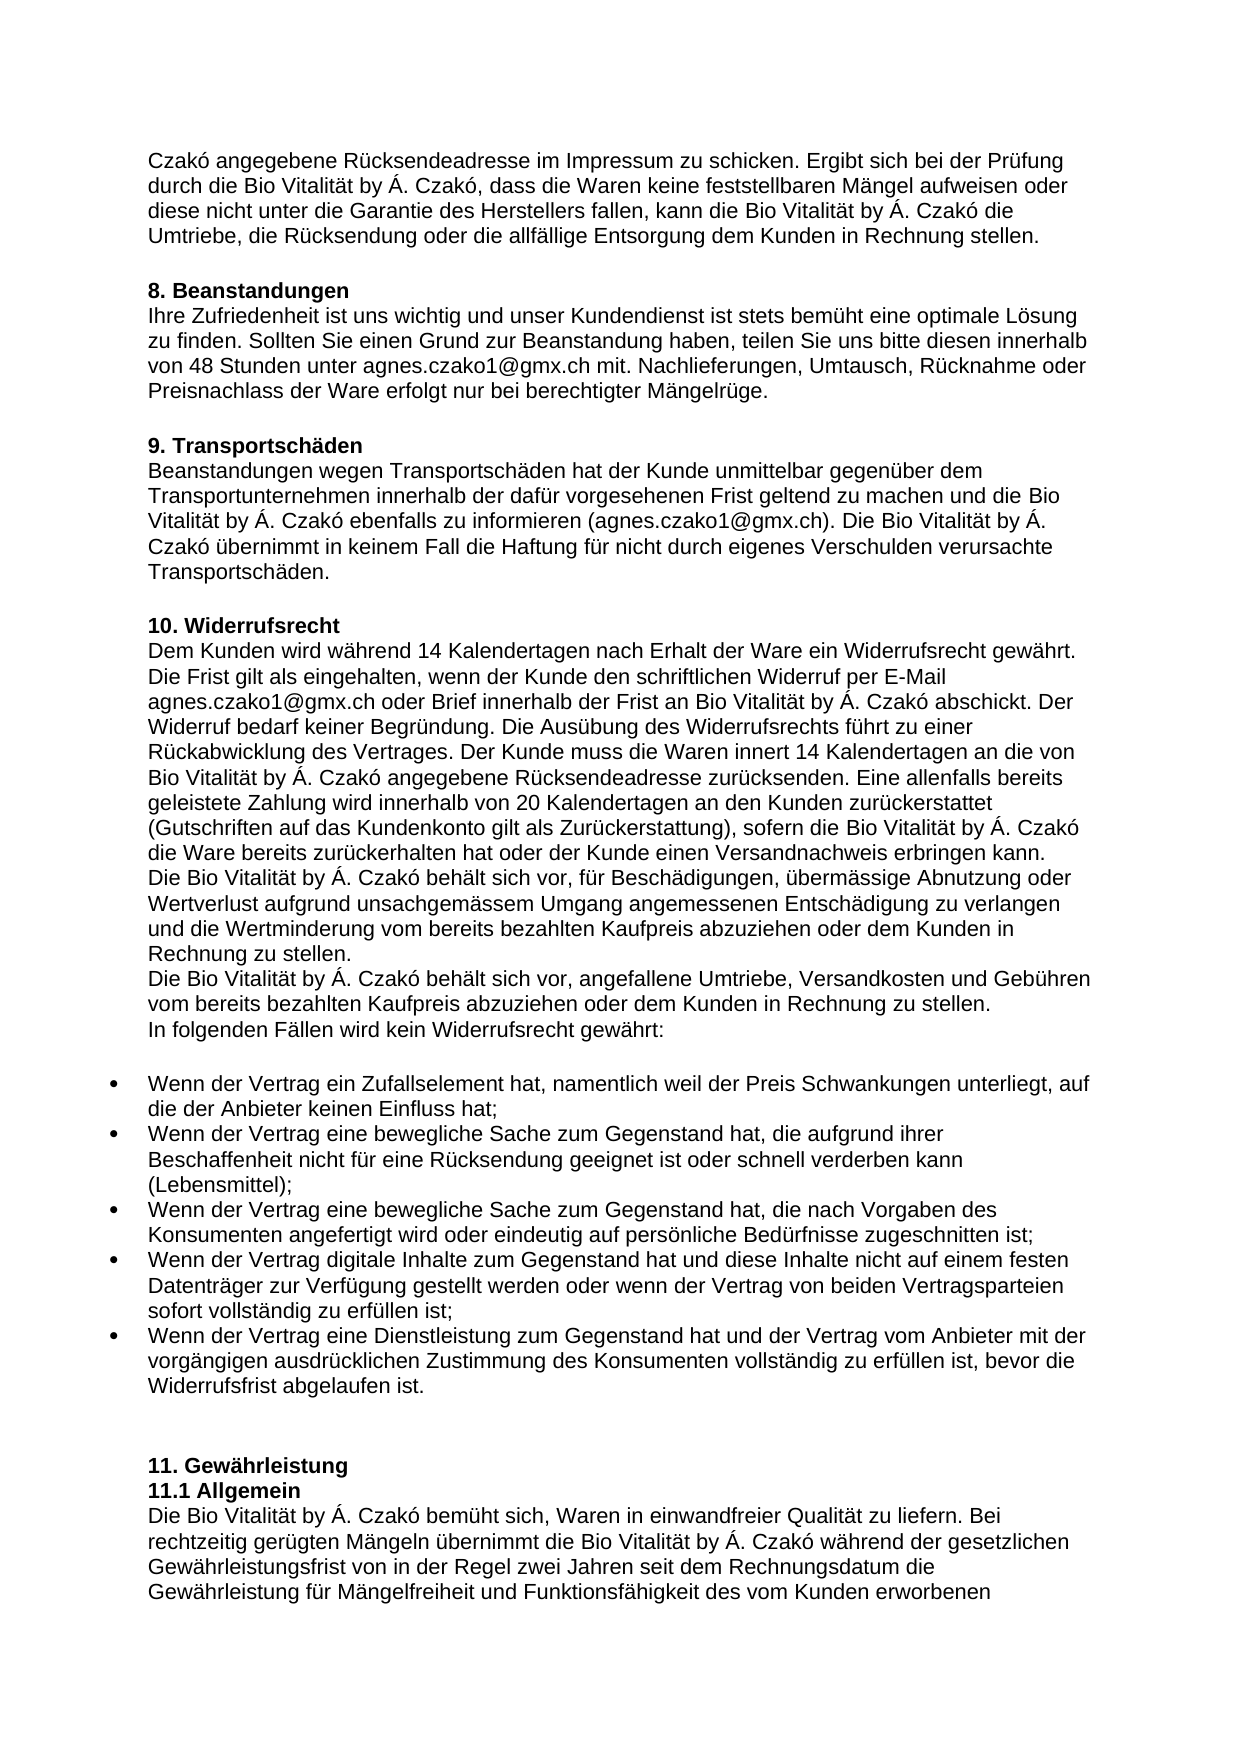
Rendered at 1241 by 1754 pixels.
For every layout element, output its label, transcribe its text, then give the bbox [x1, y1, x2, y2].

list Wenn der Vertrag digitale Inhalte zum Gegenstand hat und diese Inhalte nicht auf einem festen Datenträger zur Verfügung gestellt werden oder wenn der Vertrag von beiden Vertragsparteien sofort vollständig zu erfüllen ist; [110, 1247, 1093, 1323]
list Wenn der Vertrag eine Dienstleistung zum Gegenstand hat und der Vertrag vom Anbieter mit der vorgängigen ausdrücklichen Zustimmung des Konsumenten vollständig zu erfüllen ist, bevor die Widerrufsfrist abgelaufen ist. [110, 1323, 1093, 1399]
list Wenn der Vertrag eine bewegliche Sache zum Gegenstand hat, die aufgrund ihrer Beschaffenheit nicht für eine Rücksendung geeignet ist oder schnell verderben kann (Lebensmittel); [110, 1121, 1093, 1197]
text 9. Transportschäden Beanstandungen wegen Transportschäden hat der Kunde unmittelbar gegenüber dem Transportunternehmen innerhalb der dafür vorgesehenen Frist geltend zu machen und die Bio Vitalität by Á. Czakó ebenfalls zu informieren (agnes.czako1@gmx.ch). Die Bio Vitalität by Á. Czakó übernimmt in keinem Fall die Haftung für nicht durch eigenes Verschulden verursachte Transportschäden. [148, 433, 1093, 584]
text 8. Beanstandungen Ihre Zufriedenheit ist uns wichtig und unser Kundendienst ist stets bemüht eine optimale Lösung zu finden. Sollten Sie einen Grund zur Beanstandung haben, teilen Sie uns bitte diesen innerhalb von 48 Stunden unter agnes.czako1@gmx.ch mit. Nachlieferungen, Umtausch, Rücknahme oder Preisnachlass der Ware erfolgt nur bei berechtigter Mängelrüge. [148, 278, 1093, 404]
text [148, 1428, 1093, 1604]
list Wenn der Vertrag ein Zufallselement hat, namentlich weil der Preis Schwankungen unterliegt, auf die der Anbieter keinen Einfluss hat; [110, 1071, 1093, 1121]
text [148, 148, 1093, 248]
list Wenn der Vertrag eine bewegliche Sache zum Gegenstand hat, die nach Vorgaben des Konsumenten angefertigt wird oder eindeutig auf persönliche Bedürfnisse zugeschnitten ist; [110, 1197, 1093, 1247]
text 10. Widerrufsrecht Dem Kunden wird während 14 Kalendertagen nach Erhalt der Ware ein Widerrufsrecht gewährt. Die Frist gilt als eingehalten, wenn der Kunde den schriftlichen Widerruf per E-Mail agnes.czako1@gmx.ch oder Brief innerhalb der Frist an Bio Vitalität by Á. Czakó abschickt. Der Widerruf bedarf keiner Begründung. Die Ausübung des Widerrufsrechts führt zu einer Rückabwicklung des Vertrages. Der Kunde muss die Waren innert 14 Kalendertagen an die von Bio Vitalität by Á. Czakó angegebene Rücksendeadresse zurücksenden. Eine allenfalls bereits geleistete Zahlung wird innerhalb von 20 Kalendertagen an den Kunden zurückerstattet (Gutschriften auf das Kundenkonto gilt als Zurückerstattung), sofern die Bio Vitalität by Á. Czakó die Ware bereits zurückerhalten hat oder der Kunde einen Versandnachweis erbringen kann. Die Bio Vitalität by Á. Czakó behält sich vor, für Beschädigungen, übermässige Abnutzung oder Wertverlust aufgrund unsachgemässem Umgang angemessenen Entschädigung zu verlangen und die Wertminderung vom bereits bezahlten Kaufpreis abzuziehen oder dem Kunden in Rechnung zu stellen. Die Bio Vitalität by Á. Czakó behält sich vor, angefallene Umtriebe, Versandkosten und Gebühren vom bereits bezahlten Kaufpreis abzuziehen oder dem Kunden in Rechnung zu stellen. In folgenden Fällen wird kein Widerrufsrecht gewährt: [148, 613, 1093, 1042]
